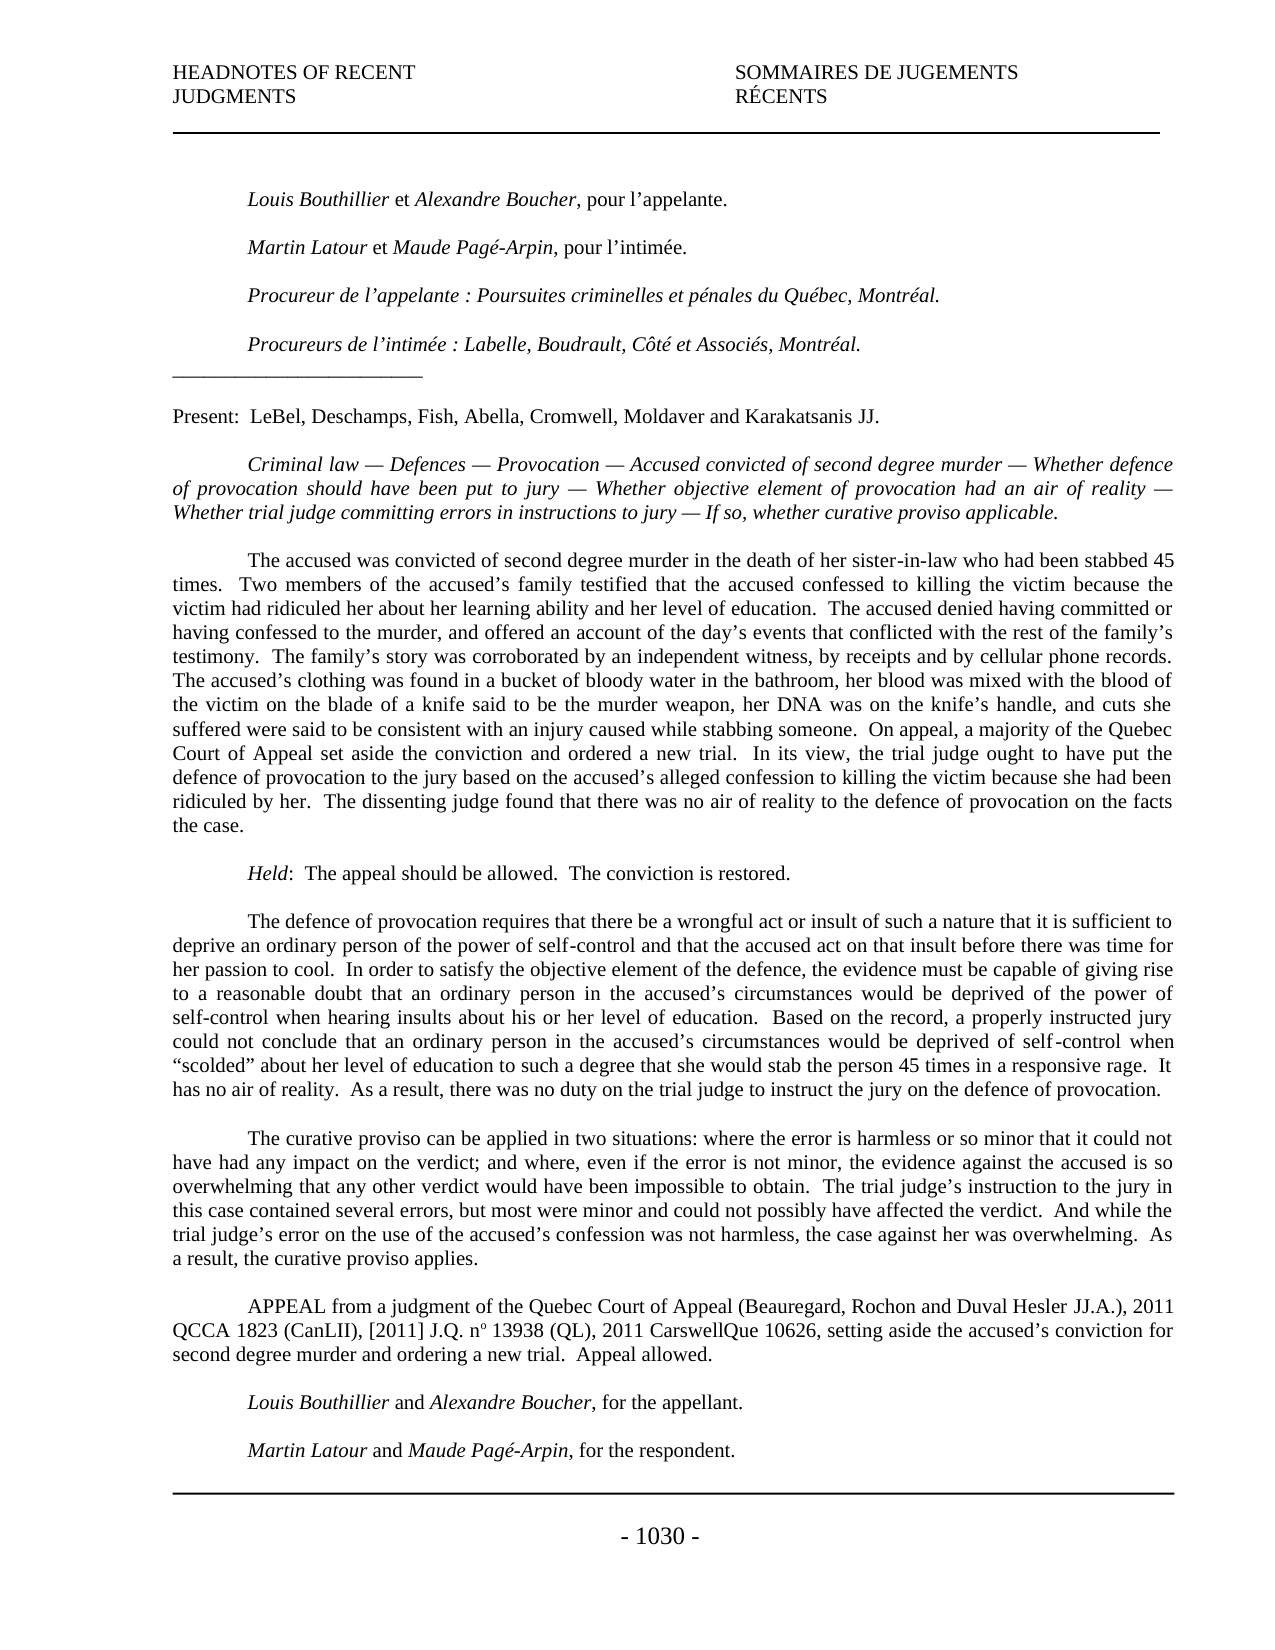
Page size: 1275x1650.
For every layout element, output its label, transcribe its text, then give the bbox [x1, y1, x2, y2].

text ________________________ [172, 356, 1174, 379]
text The accused was convicted of second degree murder in the death of her sister-in-law who had been stabbed 45 times. Two members of the accused’s family testified that the accused confessed to killing the victim because the victim had ridiculed her about her learning ability and her level of education. The accused denied having committed or having confessed to the murder, and offered an account of the day’s events that conflicted with the rest of the family’s testimony. The family’s story was corroborated by an independent witness, by receipts and by cellular phone records. The accused’s clothing was found in a bucket of bloody water in the bathroom, her blood was mixed with the blood of the victim on the blade of a knife said to be the murder weapon, her DNA was on the knife’s handle, and cuts she suffered were said to be consistent with an injury caused while stabbing someone. On appeal, a majority of the Quebec Court of Appeal set aside the conviction and ordered a new trial. In its view, the trial judge ought to have put the defence of provocation to the jury based on the accused’s alleged confession to killing the victim because she had been ridiculed by her. The dissenting judge found that there was no air of reality to the defence of provocation on the facts the case. [172, 548, 1174, 837]
text The curative proviso can be applied in two situations: where the error is harmless or so minor that it could not have had any impact on the verdict; and where, even if the error is not minor, the evidence against the accused is so overwhelming that any other verdict would have been impossible to obtain. The trial judge’s instruction to the jury in this case contained several errors, but most were minor and could not possibly have affected the verdict. And while the trial judge’s error on the use of the accused’s confession was not harmless, the case against her was overwhelming. As a result, the curative proviso applies. [172, 1126, 1174, 1270]
text Procureurs de l’intimée : Labelle, Boudrault, Côté et Associés, Montréal. [172, 331, 1174, 356]
text Louis Bouthillier and Alexandre Boucher, for the appellant. [172, 1390, 1174, 1414]
text APPEAL from a judgment of the Quebec Court of Appeal (Beauregard, Rochon and Duval Hesler JJ.A.), 2011 QCCA 1823 (CanLII), [2011] J.Q. no 13938 (QL), 2011 CarswellQue 10626, setting aside the accused’s conviction for second degree murder and ordering a new trial. Appeal allowed. [172, 1294, 1174, 1366]
text Martin Latour et Maude Pagé-Arpin, pour l’intimée. [172, 235, 1174, 259]
text Martin Latour and Maude Pagé-Arpin, for the respondent. [172, 1438, 1174, 1462]
text Criminal law — Defences — Provocation — Accused convicted of second degree murder — Whether defence of provocation should have been put to jury — Whether objective element of provocation had an air of reality — Whether trial judge committing errors in instructions to jury — If so, whether curative proviso applicable. [172, 452, 1174, 524]
text Held: The appeal should be allowed. The conviction is restored. [172, 861, 1174, 885]
text Procureur de l’appelante : Poursuites criminelles et pénales du Québec, Montréal. [172, 283, 1174, 307]
text The defence of provocation requires that there be a wrongful act or insult of such a nature that it is sufficient to deprive an ordinary person of the power of self-control and that the accused act on that insult before there was time for her passion to cool. In order to satisfy the objective element of the defence, the evidence must be capable of giving rise to a reasonable doubt that an ordinary person in the accused’s circumstances would be deprived of the power of self-control when hearing insults about his or her level of education. Based on the record, a properly instructed jury could not conclude that an ordinary person in the accused’s circumstances would be deprived of self-control when “scolded” about her level of education to such a degree that she would stab the person 45 times in a responsive rage. It has no air of reality. As a result, there was no duty on the trial judge to instruct the jury on the defence of provocation. [172, 909, 1174, 1101]
text Louis Bouthillier et Alexandre Boucher, pour l’appelante. [172, 187, 1174, 211]
text Present: LeBel, Deschamps, Fish, Abella, Cromwell, Moldaver and Karakatsanis JJ. [172, 404, 1174, 428]
